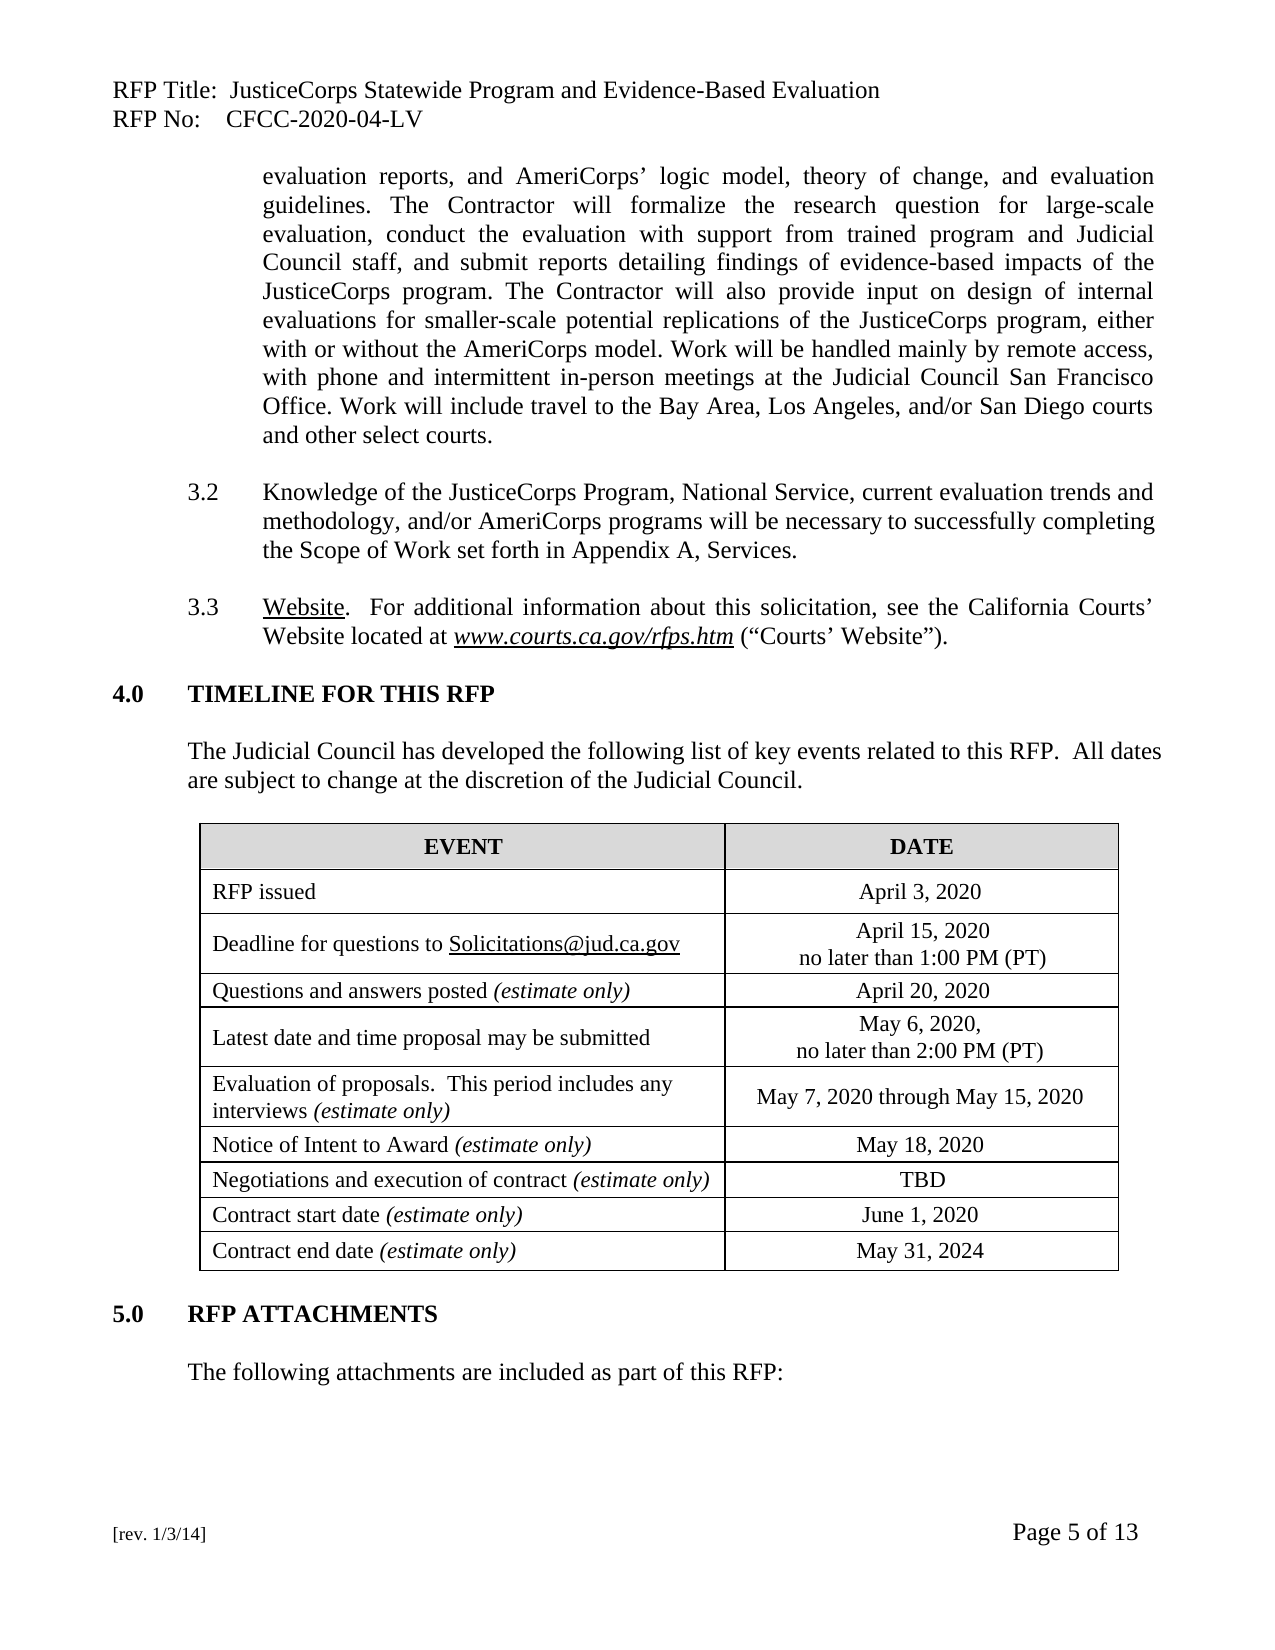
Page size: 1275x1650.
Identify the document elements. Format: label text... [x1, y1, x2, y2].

table_cell Notice of Intent to Award (estimate only) [201, 1127, 724, 1161]
table_cell Contract start date (estimate only) [201, 1198, 724, 1231]
table_cell April 3, 2020 [726, 870, 1118, 913]
table_cell Evaluation of proposals. This period includes any interviews (estimate only) [201, 1067, 724, 1126]
table_cell Negotiations and execution of contract (estimate only) [201, 1163, 724, 1197]
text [262, 161, 1155, 449]
list 3.2 Knowledge of the JusticeCorps Program, National Service, current evaluation trends and methodology, and/or AmeriCorps programs will be necessary to successfully completing the Scope of Work set forth in Appendix A, Services. [187, 477, 1155, 564]
table_cell May 7, 2020 through May 15, 2020 [726, 1067, 1118, 1126]
table_cell April 15, 2020 no later than 1:00 PM (PT) [726, 914, 1118, 973]
table_cell May 6, 2020, no later than 2:00 PM (PT) [726, 1008, 1118, 1066]
table_header EVENT [201, 824, 724, 868]
text 4.0 TIMELINE FOR THIS RFP [112, 679, 1170, 707]
table_cell RFP issued [201, 870, 724, 913]
table_cell May 31, 2024 [726, 1232, 1118, 1270]
table_cell April 20, 2020 [726, 974, 1118, 1006]
table_cell Contract end date (estimate only) [201, 1232, 724, 1270]
table_cell Questions and answers posted (estimate only) [201, 974, 724, 1006]
table_cell Latest date and time proposal may be submitted [201, 1008, 724, 1066]
text 5.0 RFP ATTACHMENTS [112, 1299, 1170, 1328]
table_cell TBD [726, 1163, 1118, 1197]
text The Judicial Council has developed the following list of key events related to this RFP. All dates are subject to change at the discretion of the Judicial Council. [187, 736, 1170, 794]
table_cell May 18, 2020 [726, 1127, 1118, 1161]
text 3.3 Website. For additional information about this solicitation, see the California Courts’ Website located at www.courts.ca.gov/rfps.htm (“Courts’ Website”). [187, 592, 1155, 650]
table_cell June 1, 2020 [726, 1198, 1118, 1231]
text The following attachments are included as part of this RFP: [187, 1357, 1170, 1386]
table_cell Deadline for questions to Solicitations@jud.ca.gov [201, 914, 724, 973]
table_header DATE [726, 824, 1118, 868]
